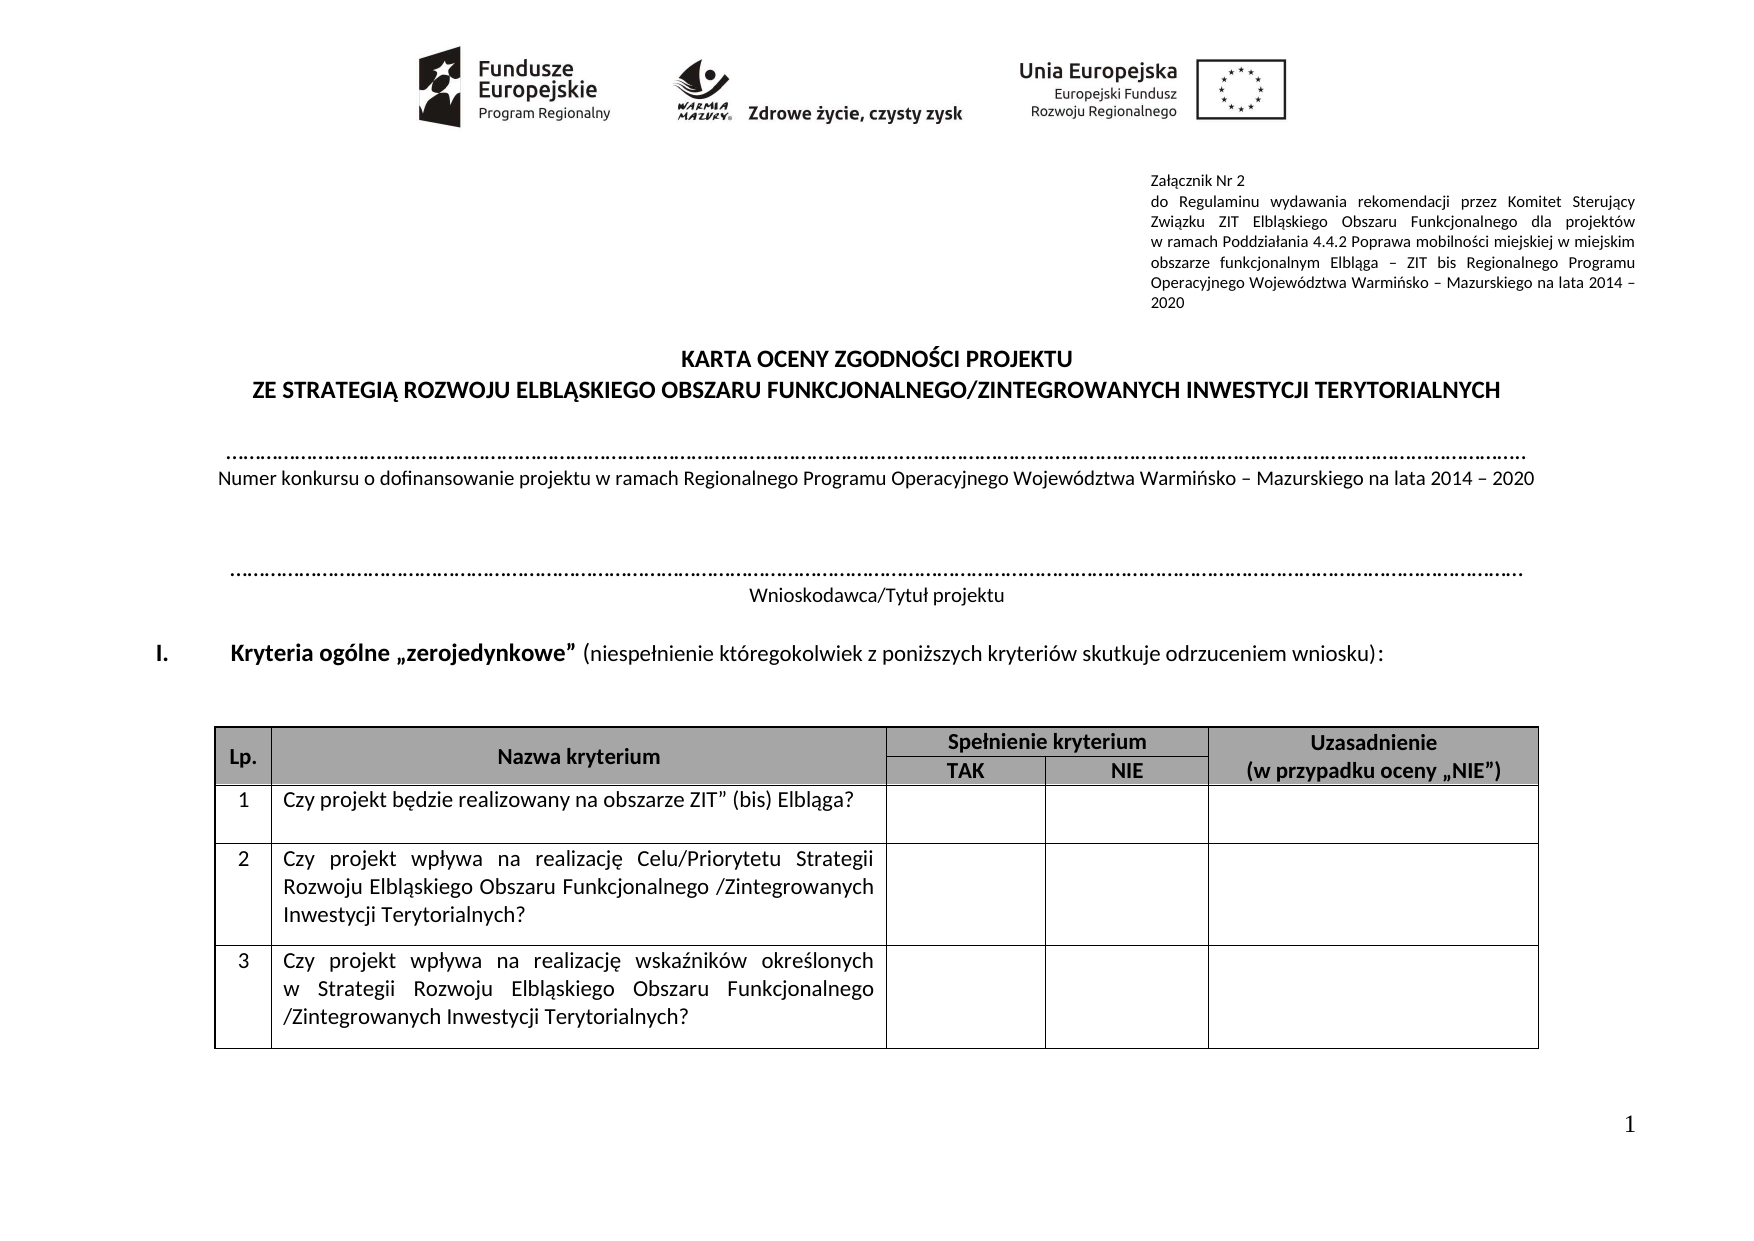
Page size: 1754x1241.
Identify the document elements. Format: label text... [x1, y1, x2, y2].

table_cell TAK [887, 757, 1045, 784]
text ……………………………………………………………………………………………………………………………………………………………………………………………………… [118, 552, 1636, 582]
table_cell [1209, 946, 1538, 1048]
text Numer konkursu o dofinansowanie projektu w ramach Regionalnego Programu Operacyjnego Województwa Warmińsko – Mazurskiego na lata 2014 – 2020 [118, 466, 1636, 491]
table_cell [1209, 844, 1538, 945]
text ………………………………………………………………………………………………………..…………………………………………………………………………………………….. [118, 435, 1636, 466]
table_header Nazwa kryterium [272, 728, 886, 784]
table_cell [1046, 946, 1208, 1048]
table_cell NIE [1046, 757, 1208, 784]
table_cell [887, 946, 1045, 1048]
table_cell Czy projekt będzie realizowany na obszarze ZIT” (bis) Elbląga? [272, 786, 886, 843]
table_cell Czy projekt wpływa na realizację Celu/Priorytetu Strategii Rozwoju Elbląskiego Obszaru Funkcjonalnego /Zintegrowanych Inwestycji Terytorialnych? [272, 844, 886, 945]
picture [399, 26, 1306, 148]
text Wnioskodawca/Tytuł projektu [118, 582, 1636, 608]
text KARTA OCENY ZGODNOŚCI PROJEKTU [118, 343, 1636, 374]
table_cell [1209, 786, 1538, 843]
table_cell [1046, 786, 1208, 843]
text ZE STRATEGIĄ ROZWOJU ELBLĄSKIEGO OBSZARU FUNKCJONALNEGO/ZINTEGROWANYCH INWESTYCJI TERYTORIALNYCH [118, 374, 1636, 404]
table_cell [1046, 844, 1208, 945]
table_cell [887, 844, 1045, 945]
text do Regulaminu wydawania rekomendacji przez Komitet Sterujący Związku ZIT Elbląskiego Obszaru Funkcjonalnego dla projektów w ramach Poddziałania 4.4.2 Poprawa mobilności miejskiej w miejskim obszarze funkcjonalnym Elbląga – ZIT bis Regionalnego Programu Operacyjnego Województwa Warmińsko – Mazurskiego na lata 2014 – 2020 [1151, 191, 1636, 313]
table_cell [887, 786, 1045, 843]
list Kryteria ogólne „zerojedynkowe” (niespełnienie któregokolwiek z poniższych kryteriów skutkuje odrzuceniem wniosku): [156, 637, 1636, 667]
table_header Lp. [216, 728, 271, 784]
table_cell 2 [216, 844, 271, 945]
table_cell Czy projekt wpływa na realizację wskaźników określonych w Strategii Rozwoju Elbląskiego Obszaru Funkcjonalnego /Zintegrowanych Inwestycji Terytorialnych? [272, 946, 886, 1048]
table_cell 3 [216, 946, 271, 1048]
table_header Uzasadnienie (w przypadku oceny „NIE”) [1209, 728, 1538, 784]
table_header Spełnienie kryterium [887, 728, 1208, 756]
table_cell 1 [216, 786, 271, 843]
text Załącznik Nr 2 [589, 171, 1636, 191]
